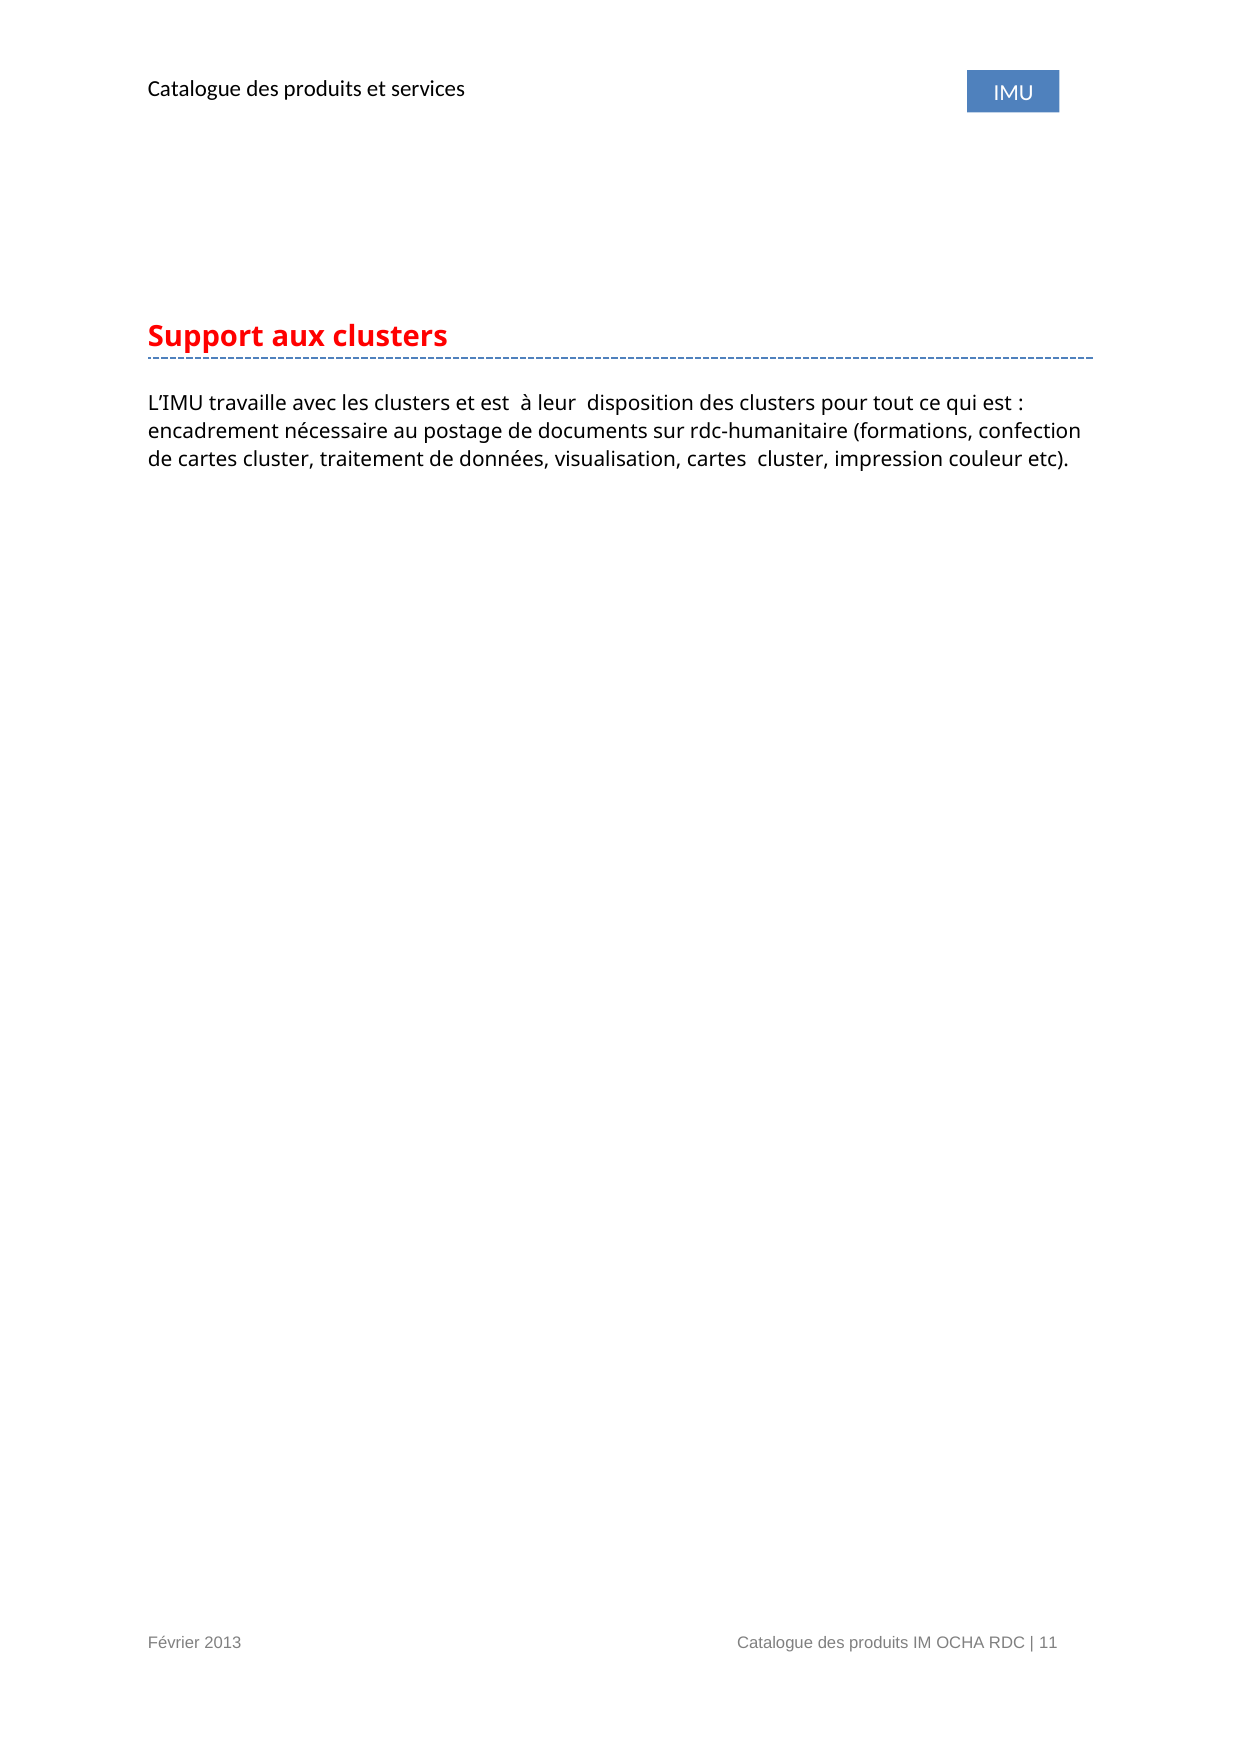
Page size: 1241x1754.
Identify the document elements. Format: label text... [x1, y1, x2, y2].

text Support aux clusters [148, 315, 1093, 359]
text L’IMU travaille avec les clusters et est à leur disposition des clusters pour tout ce qui est : encadrement nécessaire au postage de documents sur rdc-humanitaire (formations, confection de cartes cluster, traitement de données, visualisation, cartes cluster, impression couleur etc). [148, 388, 1093, 473]
